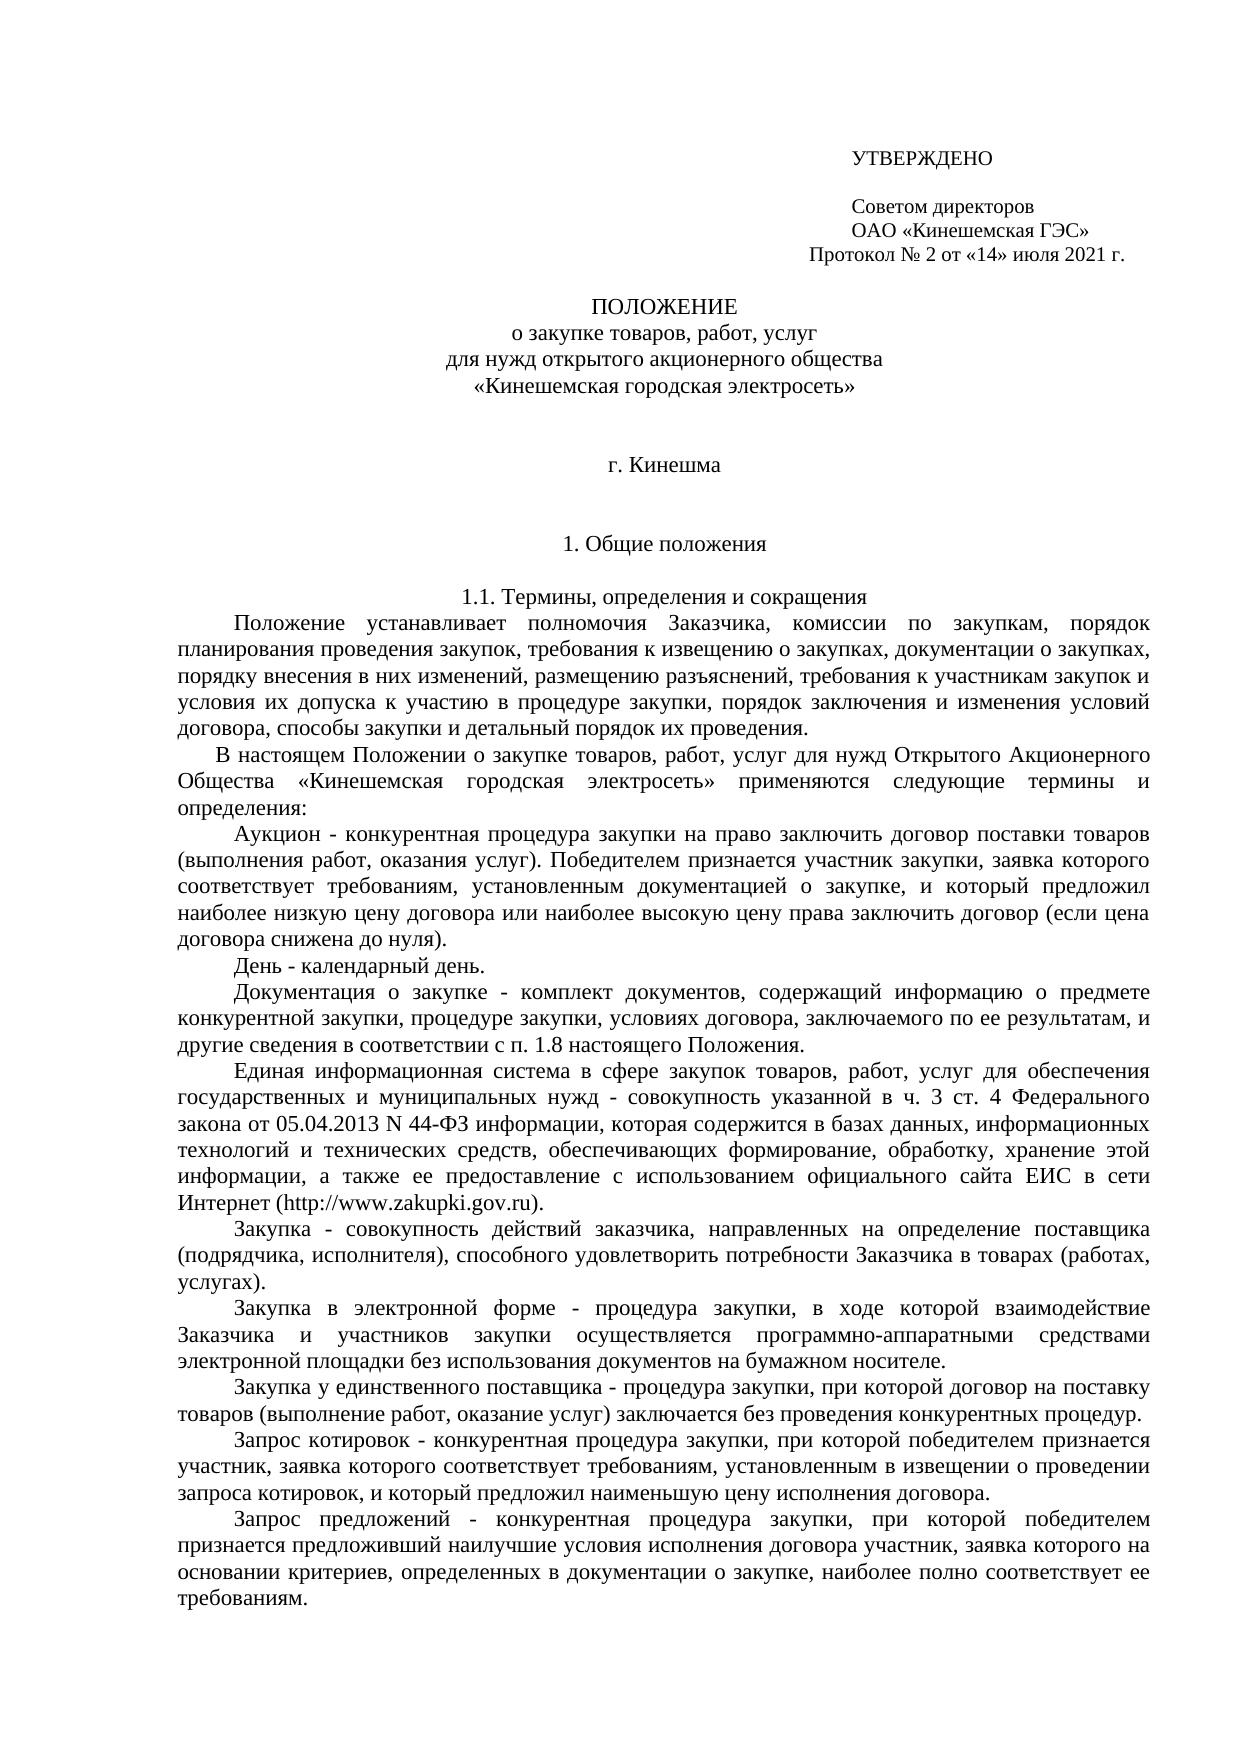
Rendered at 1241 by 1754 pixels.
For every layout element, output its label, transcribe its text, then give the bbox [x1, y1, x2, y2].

text День - календарный день. [177, 952, 1152, 978]
text Запрос котировок - конкурентная процедура закупки, при которой победителем признается участник, заявка которого соответствует требованиям, установленным в извещении о проведении запроса котировок, и который предложил наименьшую цену исполнения договора. [177, 1426, 1152, 1505]
text Единая информационная система в сфере закупок товаров, работ, услуг для обеспечения государственных и муниципальных нужд - совокупность указанной в ч. 3 ст. 4 Федерального закона от 05.04.2013 N 44-ФЗ информации, которая содержится в базах данных, информационных технологий и технических средств, обеспечивающих формирование, обработку, хранение этой информации, а также ее предоставление с использованием официального сайта ЕИС в сети Интернет (http://www.zakupki.gov.ru). [177, 1057, 1152, 1215]
text о закупке товаров, работ, услуг [177, 319, 1152, 346]
text УТВЕРЖДЕНО [177, 146, 1152, 170]
text Закупка - совокупность действий заказчика, направленных на определение поставщика (подрядчика, исполнителя), способного удовлетворить потребности Заказчика в товарах (работах, услугах). [177, 1215, 1152, 1294]
text Документация о закупке - комплект документов, содержащий информацию о предмете конкурентной закупки, процедуре закупки, условиях договора, заключаемого по ее результатам, и другие сведения в соответствии с п. 1.8 настоящего Положения. [177, 978, 1152, 1057]
text Закупка в электронной форме - процедура закупки, в ходе которой взаимодействие Заказчика и участников закупки осуществляется программно-аппаратными средствами электронной площадки без использования документов на бумажном носителе. [177, 1294, 1152, 1373]
text Советом директоров [177, 194, 1152, 218]
text Протокол № 2 от «14» июля 2021 г. [177, 242, 1152, 266]
text В настоящем Положении о закупке товаров, работ, услуг для нужд Открытого Акционерного Общества «Кинешемская городская электросеть» применяются следующие термины и определения: [177, 741, 1152, 820]
text 1.1. Термины, определения и сокращения [177, 583, 1152, 609]
text Аукцион - конкурентная процедура закупки на право заключить договор поставки товаров (выполнения работ, оказания услуг). Победителем признается участник закупки, заявка которого соответствует требованиям, установленным документацией о закупке, и который предложил наиболее низкую цену договора или наиболее высокую цену права заключить договор (если цена договора снижена до нуля). [177, 820, 1152, 952]
text ОАО «Кинешемская ГЭС» [177, 218, 1152, 242]
text Запрос предложений - конкурентная процедура закупки, при которой победителем признается предложивший наилучшие условия исполнения договора участник, заявка которого на основании критериев, определенных в документации о закупке, наиболее полно соответствует ее требованиям. [177, 1505, 1152, 1611]
text ПОЛОЖЕНИЕ [177, 293, 1152, 319]
text Положение устанавливает полномочия Заказчика, комиссии по закупкам, порядок планирования проведения закупок, требования к извещению о закупках, документации о закупках, порядку внесения в них изменений, размещению разъяснений, требования к участникам закупок и условия их допуска к участию в процедуре закупки, порядок заключения и изменения условий договора, способы закупки и детальный порядок их проведения. [177, 609, 1152, 741]
text 1. Общие положения [177, 530, 1152, 556]
text г. Кинешма [177, 451, 1152, 477]
text Закупка у единственного поставщика - процедура закупки, при которой договор на поставку товаров (выполнение работ, оказание услуг) заключается без проведения конкурентных процедур. [177, 1373, 1152, 1426]
text для нужд открытого акционерного общества [177, 346, 1152, 372]
text «Кинешемская городская электросеть» [177, 372, 1152, 398]
